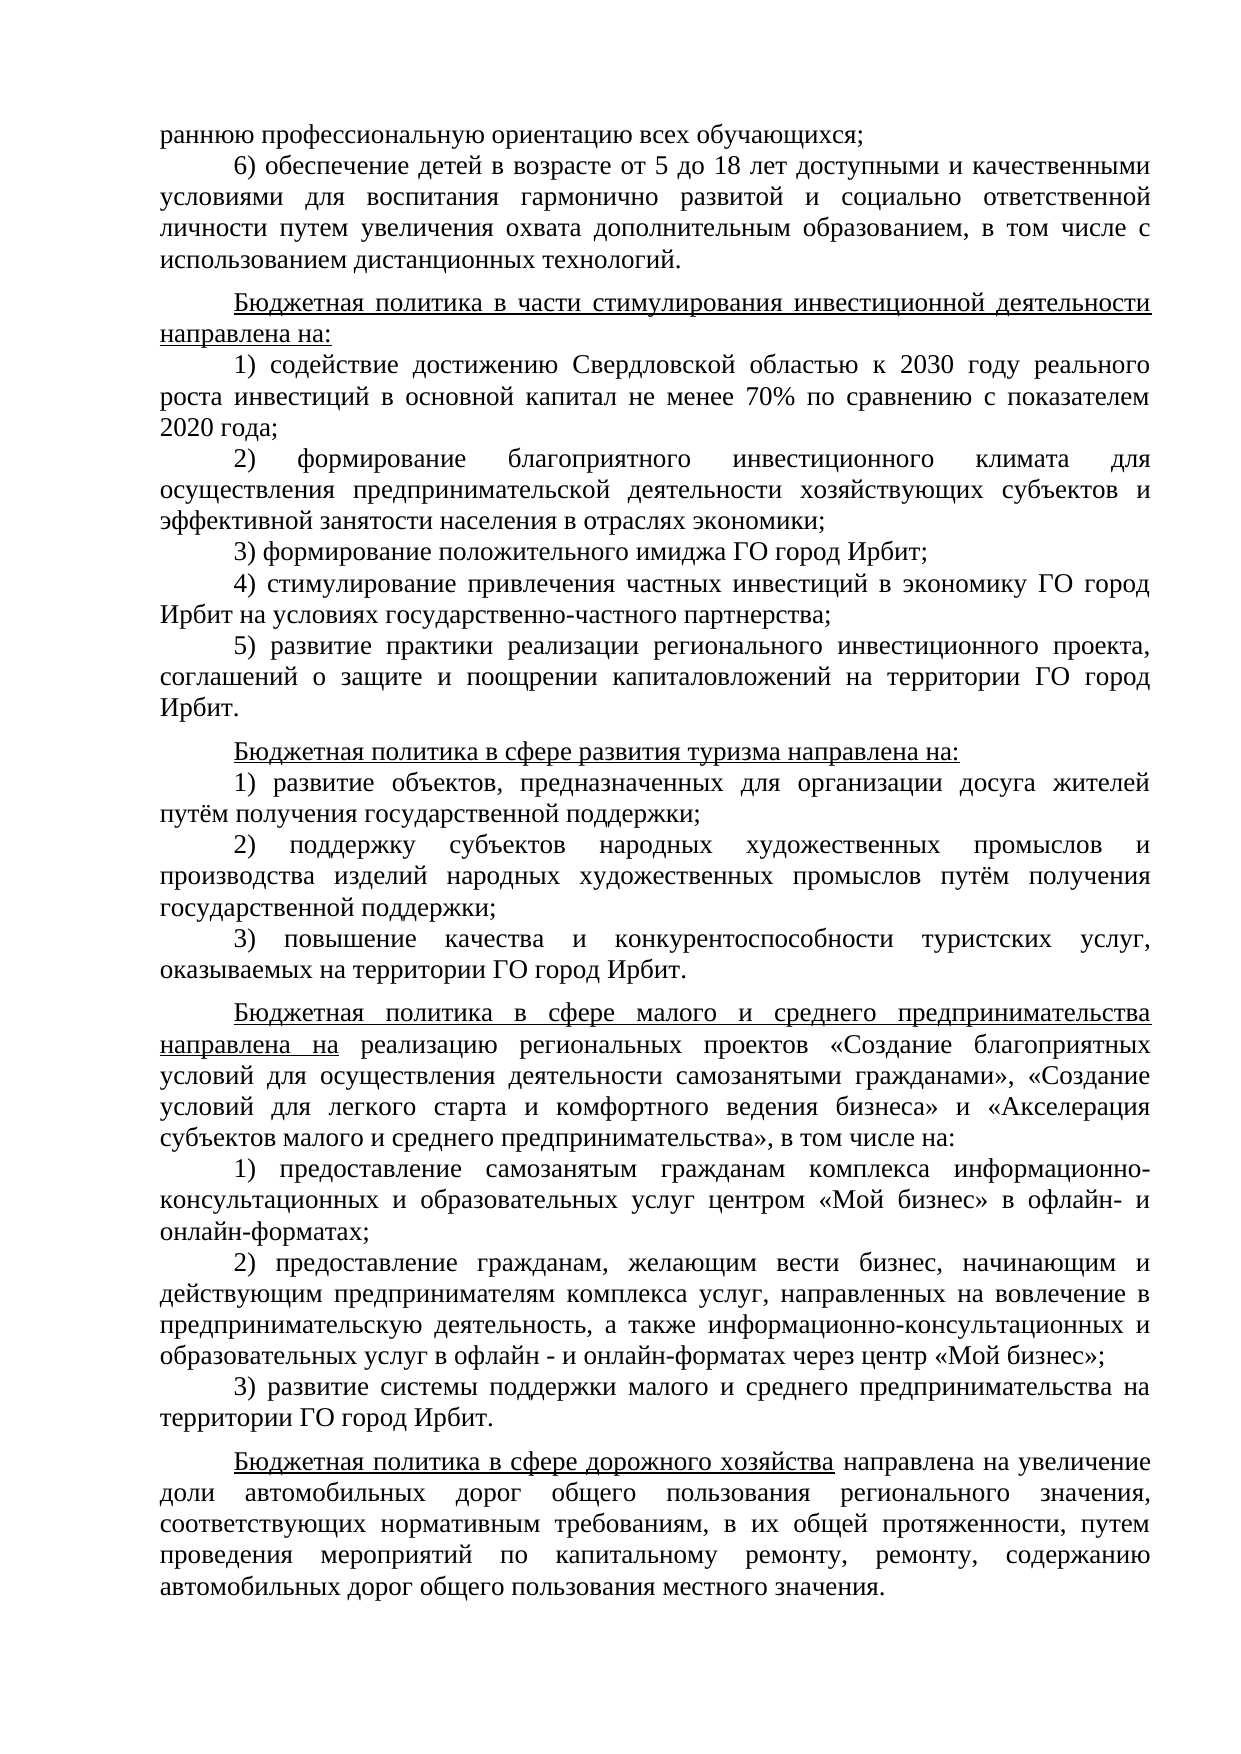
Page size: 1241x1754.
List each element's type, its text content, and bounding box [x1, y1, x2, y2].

text 5) развитие практики реализации регионального инвестиционного проекта, соглашений о защите и поощрении капиталовложений на территории ГО город Ирбит. [159, 629, 1152, 722]
text 2) предоставление гражданам, желающим вести бизнес, начинающим и действующим предпринимателям комплекса услуг, направленных на вовлечение в предпринимательскую деятельность, а также информационно-консультационных и образовательных услуг в офлайн - и онлайн-форматах через центр «Мой бизнес»; [159, 1246, 1152, 1370]
text Бюджетная политика в сфере развития туризма направлена на: [159, 735, 1152, 766]
text 2) формирование благоприятного инвестиционного климата для осуществления предпринимательской деятельности хозяйствующих субъектов и эффективной занятости населения в отраслях экономики; [159, 442, 1152, 536]
text Бюджетная политика в сфере малого и среднего предпринимательства направлена на реализацию региональных проектов «Создание благоприятных условий для осуществления деятельности самозанятыми гражданами», «Создание условий для легкого старта и комфортного ведения бизнеса» и «Акселерация субъектов малого и среднего предпринимательства», в том числе на: [159, 997, 1152, 1152]
text 1) предоставление самозанятым гражданам комплекса информационно-консультационных и образовательных услуг центром «Мой бизнес» в офлайн- и онлайн-форматах; [159, 1152, 1152, 1246]
text 3) формирование положительного имиджа ГО город Ирбит; [159, 536, 1152, 567]
text 6) обеспечение детей в возрасте от 5 до 18 лет доступными и качественными условиями для воспитания гармонично развитой и социально ответственной личности путем увеличения охвата дополнительным образованием, в том числе с использованием дистанционных технологий. [159, 149, 1152, 274]
text 1) развитие объектов, предназначенных для организации досуга жителей путём получения государственной поддержки; [159, 766, 1152, 828]
text 2) поддержку субъектов народных художественных промыслов и производства изделий народных художественных промыслов путём получения государственной поддержки; [159, 828, 1152, 922]
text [159, 118, 1152, 149]
text 1) содействие достижению Свердловской областью к 2030 году реального роста инвестиций в основной капитал не менее 70% по сравнению с показателем 2020 года; [159, 349, 1152, 442]
text 3) повышение качества и конкурентоспособности туристских услуг, оказываемых на территории ГО город Ирбит. [159, 922, 1152, 984]
text Бюджетная политика в сфере дорожного хозяйства направлена на увеличение доли автомобильных дорог общего пользования регионального значения, соответствующих нормативным требованиям, в их общей протяженности, путем проведения мероприятий по капитальному ремонту, ремонту, содержанию автомобильных дорог общего пользования местного значения. [159, 1445, 1152, 1601]
text Бюджетная политика в части стимулирования инвестиционной деятельности направлена на: [159, 286, 1152, 349]
text 4) стимулирование привлечения частных инвестиций в экономику ГО город Ирбит на условиях государственно-частного партнерства; [159, 567, 1152, 629]
text 3) развитие системы поддержки малого и среднего предпринимательства на территории ГО город Ирбит. [159, 1370, 1152, 1433]
